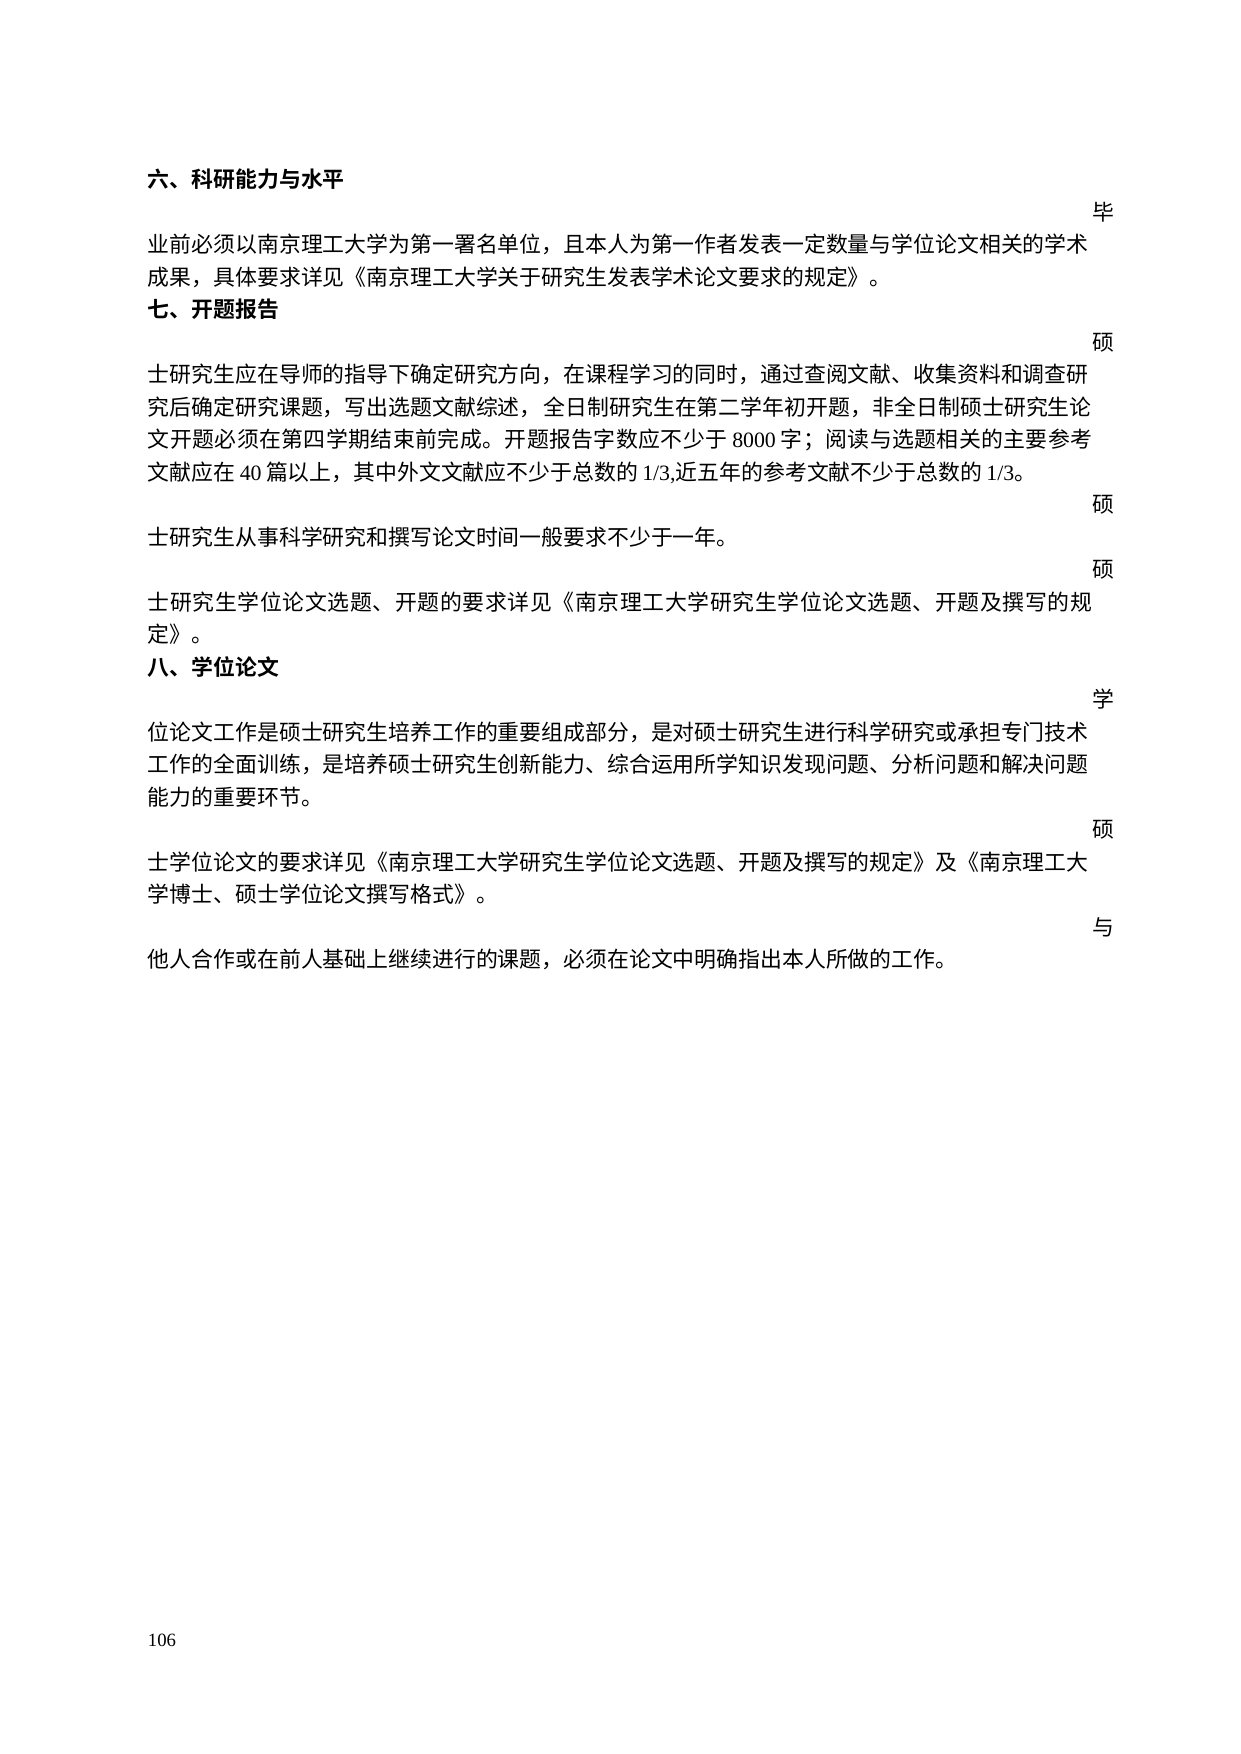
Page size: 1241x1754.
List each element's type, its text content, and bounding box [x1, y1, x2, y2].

text 学位论文工作是硕士研究生培养工作的重要组成部分，是对硕士研究生进行科学研究或承担专门技术工作的全面训练，是培养硕士研究生创新能力、综合运用所学知识发现问题、分析问题和解决问题能力的重要环节。 [148, 682, 1092, 812]
text 硕士学位论文的要求详见《南京理工大学研究生学位论文选题、开题及撰写的规定》及《南京理工大学博士、硕士学位论文撰写格式》。 [148, 812, 1092, 909]
text 八、学位论文 [148, 649, 1092, 682]
text 六、科研能力与水平 [148, 162, 1092, 194]
text 与他人合作或在前人基础上继续进行的课题，必须在论文中明确指出本人所做的工作。 [148, 909, 1092, 974]
text 硕士研究生应在导师的指导下确定研究方向，在课程学习的同时，通过查阅文献、收集资料和调查研究后确定研究课题，写出选题文献综述，全日制研究生在第二学年初开题，非全日制硕士研究生论文开题必须在第四学期结束前完成。开题报告字数应不少于8000字；阅读与选题相关的主要参考文献应在40篇以上，其中外文文献应不少于总数的1/3,近五年的参考文献不少于总数的1/3。 [148, 324, 1092, 487]
text 毕业前必须以南京理工大学为第一署名单位，且本人为第一作者发表一定数量与学位论文相关的学术成果，具体要求详见《南京理工大学关于研究生发表学术论文要求的规定》。 [148, 194, 1092, 292]
text 硕士研究生从事科学研究和撰写论文时间一般要求不少于一年。 [148, 487, 1092, 552]
text 七、开题报告 [148, 292, 1092, 324]
text 硕士研究生学位论文选题、开题的要求详见《南京理工大学研究生学位论文选题、开题及撰写的规定》。 [148, 552, 1092, 649]
